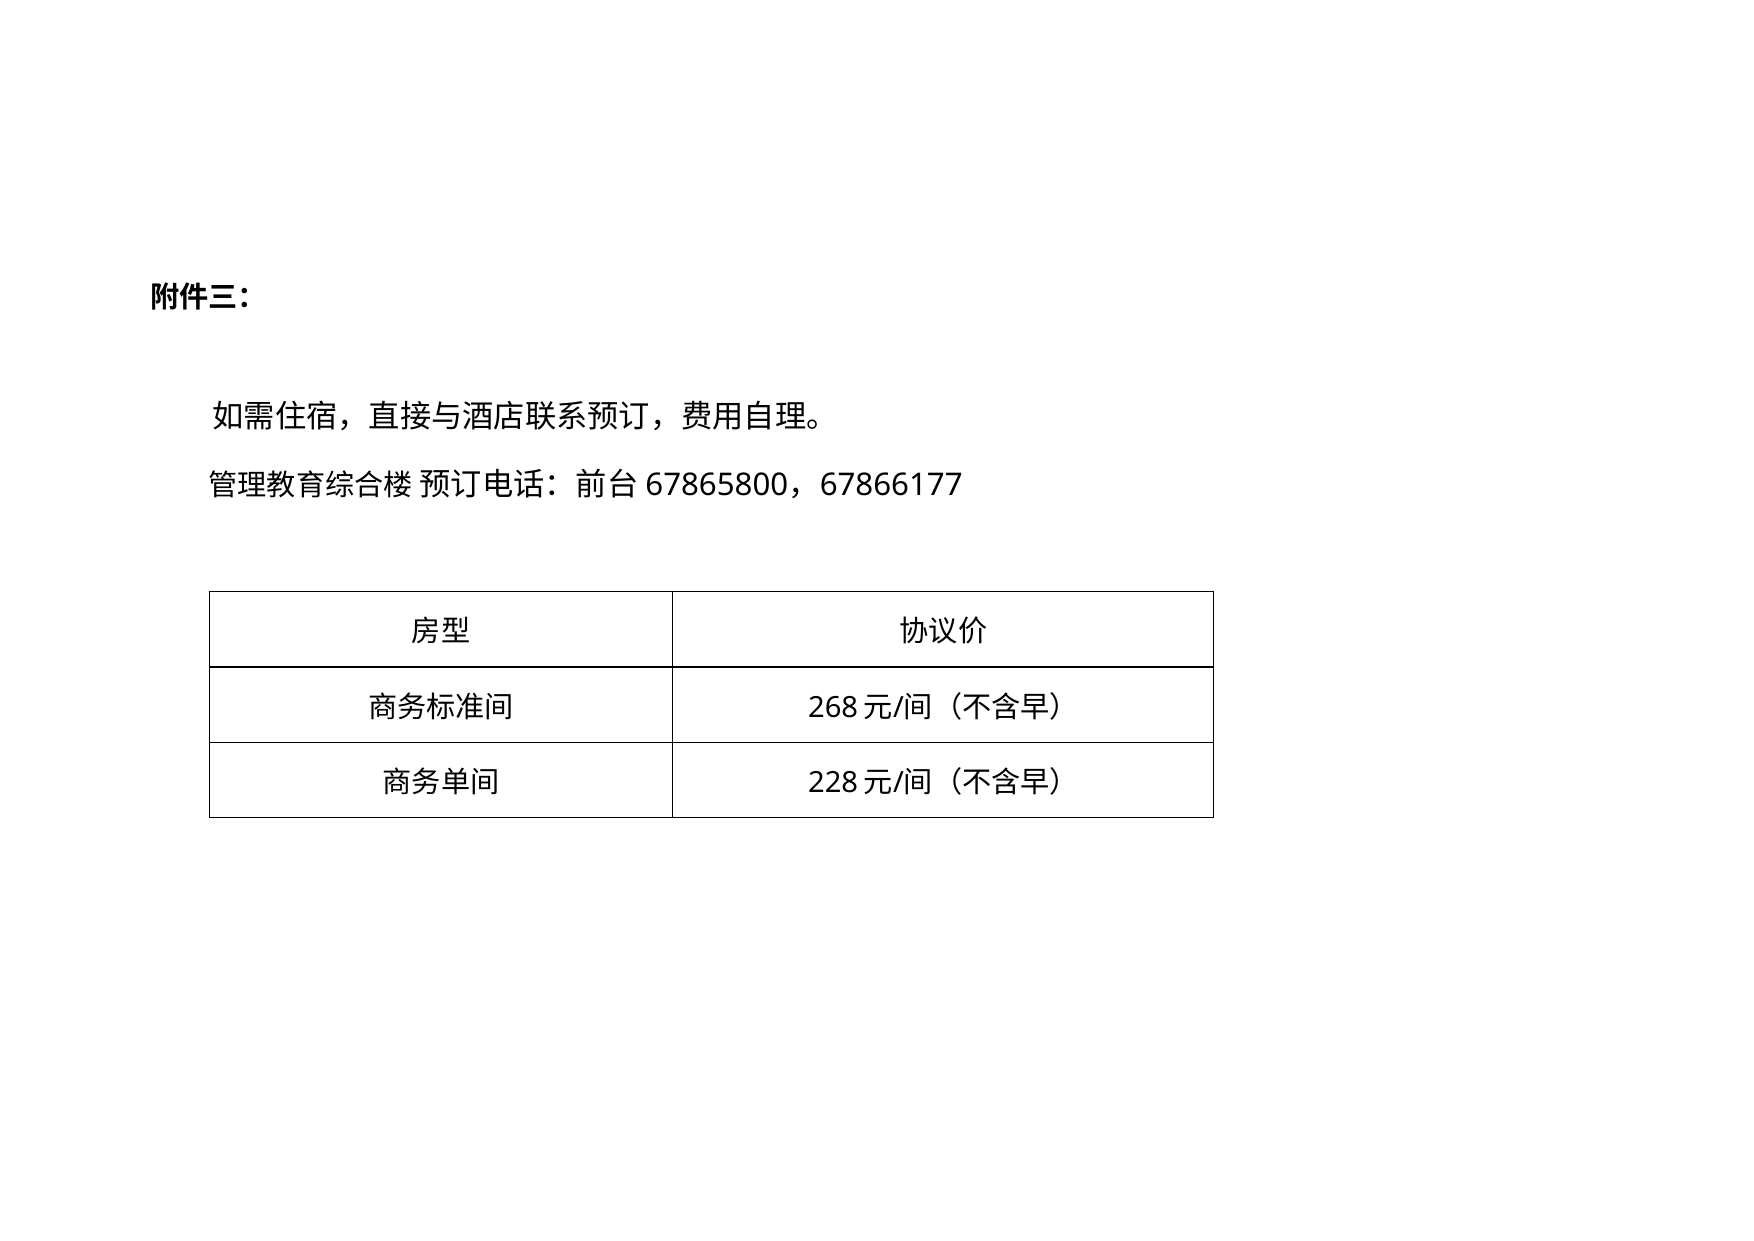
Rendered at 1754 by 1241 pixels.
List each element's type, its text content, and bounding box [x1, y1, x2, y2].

table_cell 268元/间（不含早） [673, 668, 1213, 742]
table_cell 228元/间（不含早） [673, 743, 1213, 817]
text 管理教育综合楼 预订电话：前台 67865800，67866177 [150, 459, 1604, 505]
table_header 协议价 [673, 592, 1213, 666]
text 附件三： [150, 263, 1604, 328]
table_cell 商务单间 [210, 743, 672, 817]
text 如需住宿，直接与酒店联系预订，费用自理。 [150, 391, 1604, 437]
table_header 房型 [210, 592, 672, 666]
table_cell 商务标准间 [210, 668, 672, 742]
